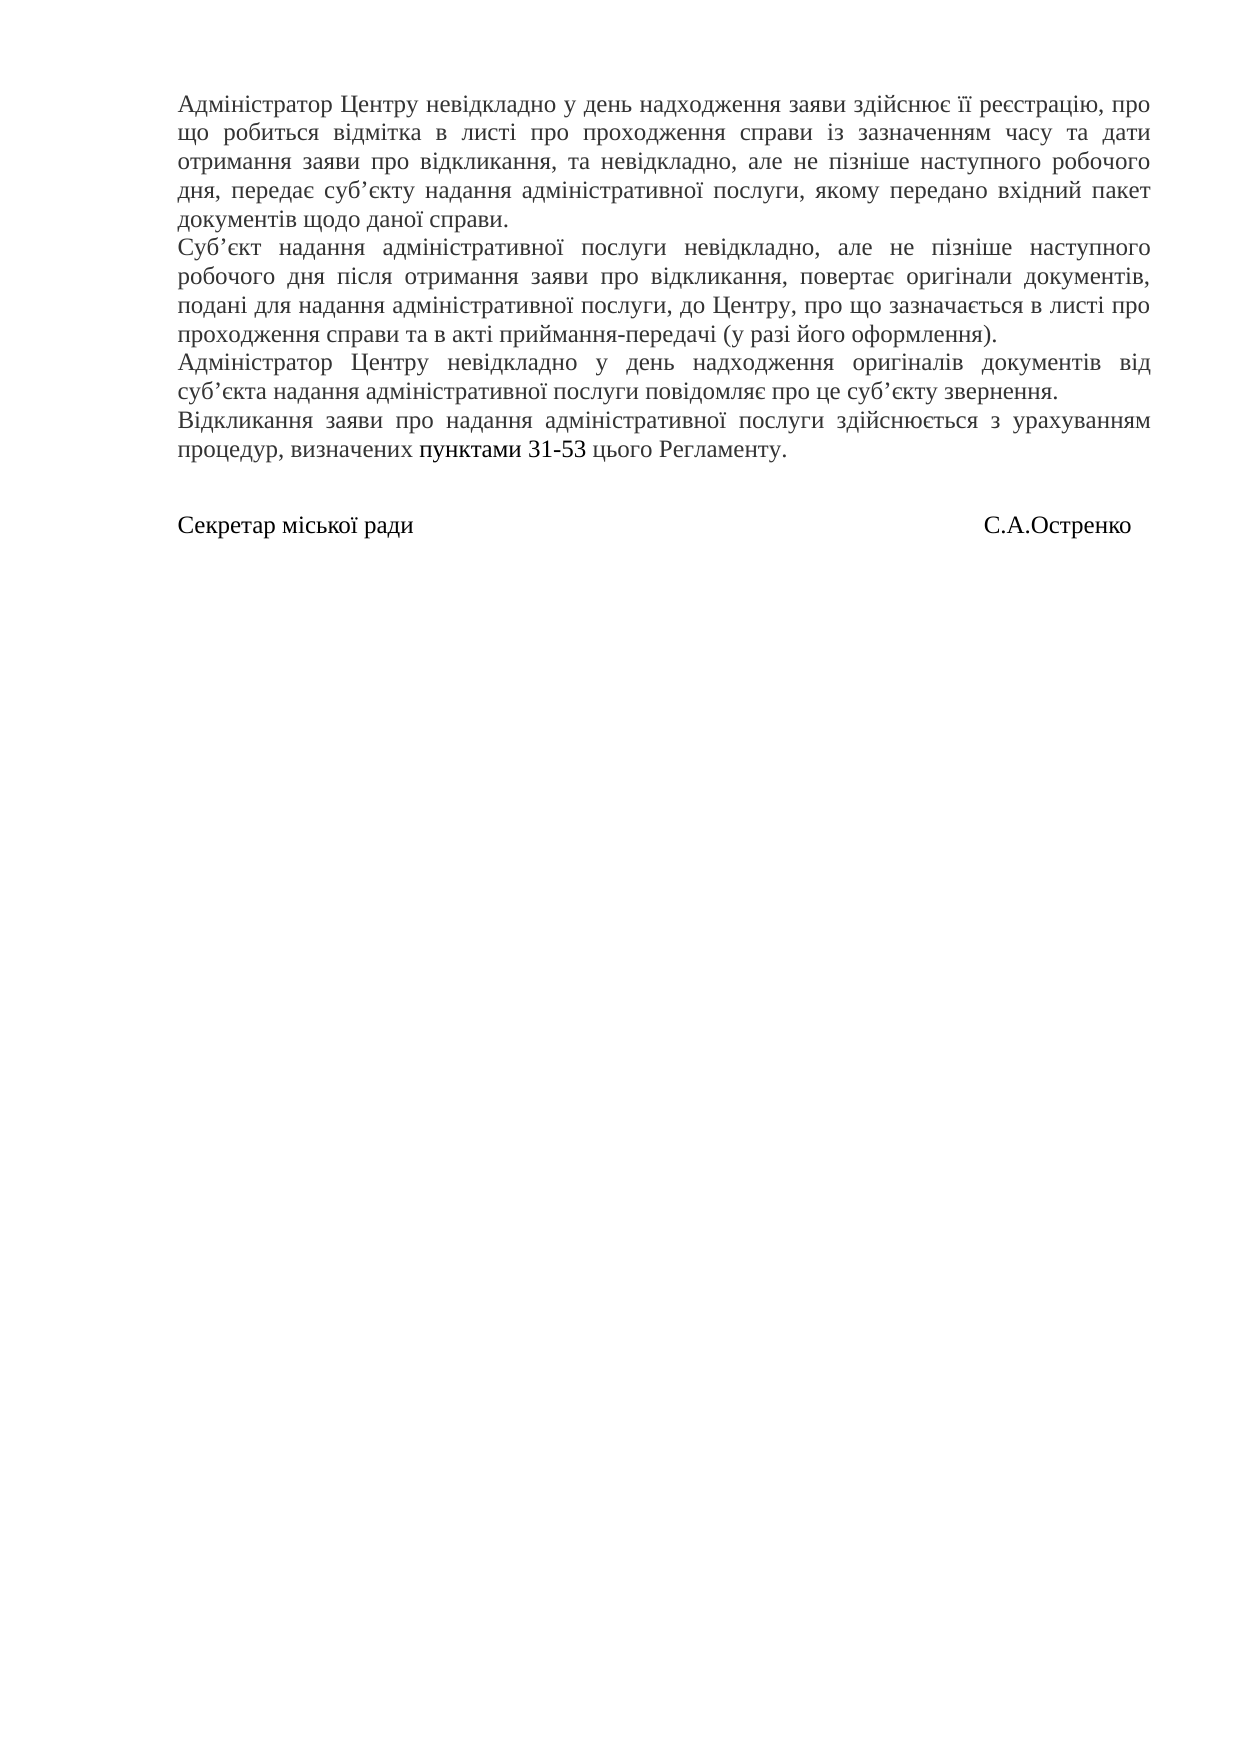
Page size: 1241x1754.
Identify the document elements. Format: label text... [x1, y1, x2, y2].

text Адміністратор Центру невідкладно у день надходження оригіналів документів від суб’єкта надання адміністративної послуги повідомляє про це суб’єкту звернення. [177, 347, 1152, 405]
text Відкликання заяви про надання адміністративної послуги здійснюється з урахуванням процедур, визначених пунктами 31-53 цього Регламенту. [177, 405, 1152, 462]
text Суб’єкт надання адміністративної послуги невідкладно, але не пізніше наступного робочого дня після отримання заяви про відкликання, повертає оригінали документів, подані для надання адміністративної послуги, до Центру, про що зазначається в листі про проходження справи та в акті приймання-передачі (у разі його оформлення). [177, 232, 1152, 347]
text Адміністратор Центру невідкладно у день надходження заяви здійснює її реєстрацію, про що робиться відмітка в листі про проходження справи із зазначенням часу та дати отримання заяви про відкликання, та невідкладно, але не пізніше наступного робочого дня, передає суб’єкту надання адміністративної послуги, якому передано вхідний пакет документів щодо даної справи. [177, 89, 1152, 232]
text Секретар міської ради С.А.Остренко [177, 510, 1152, 539]
